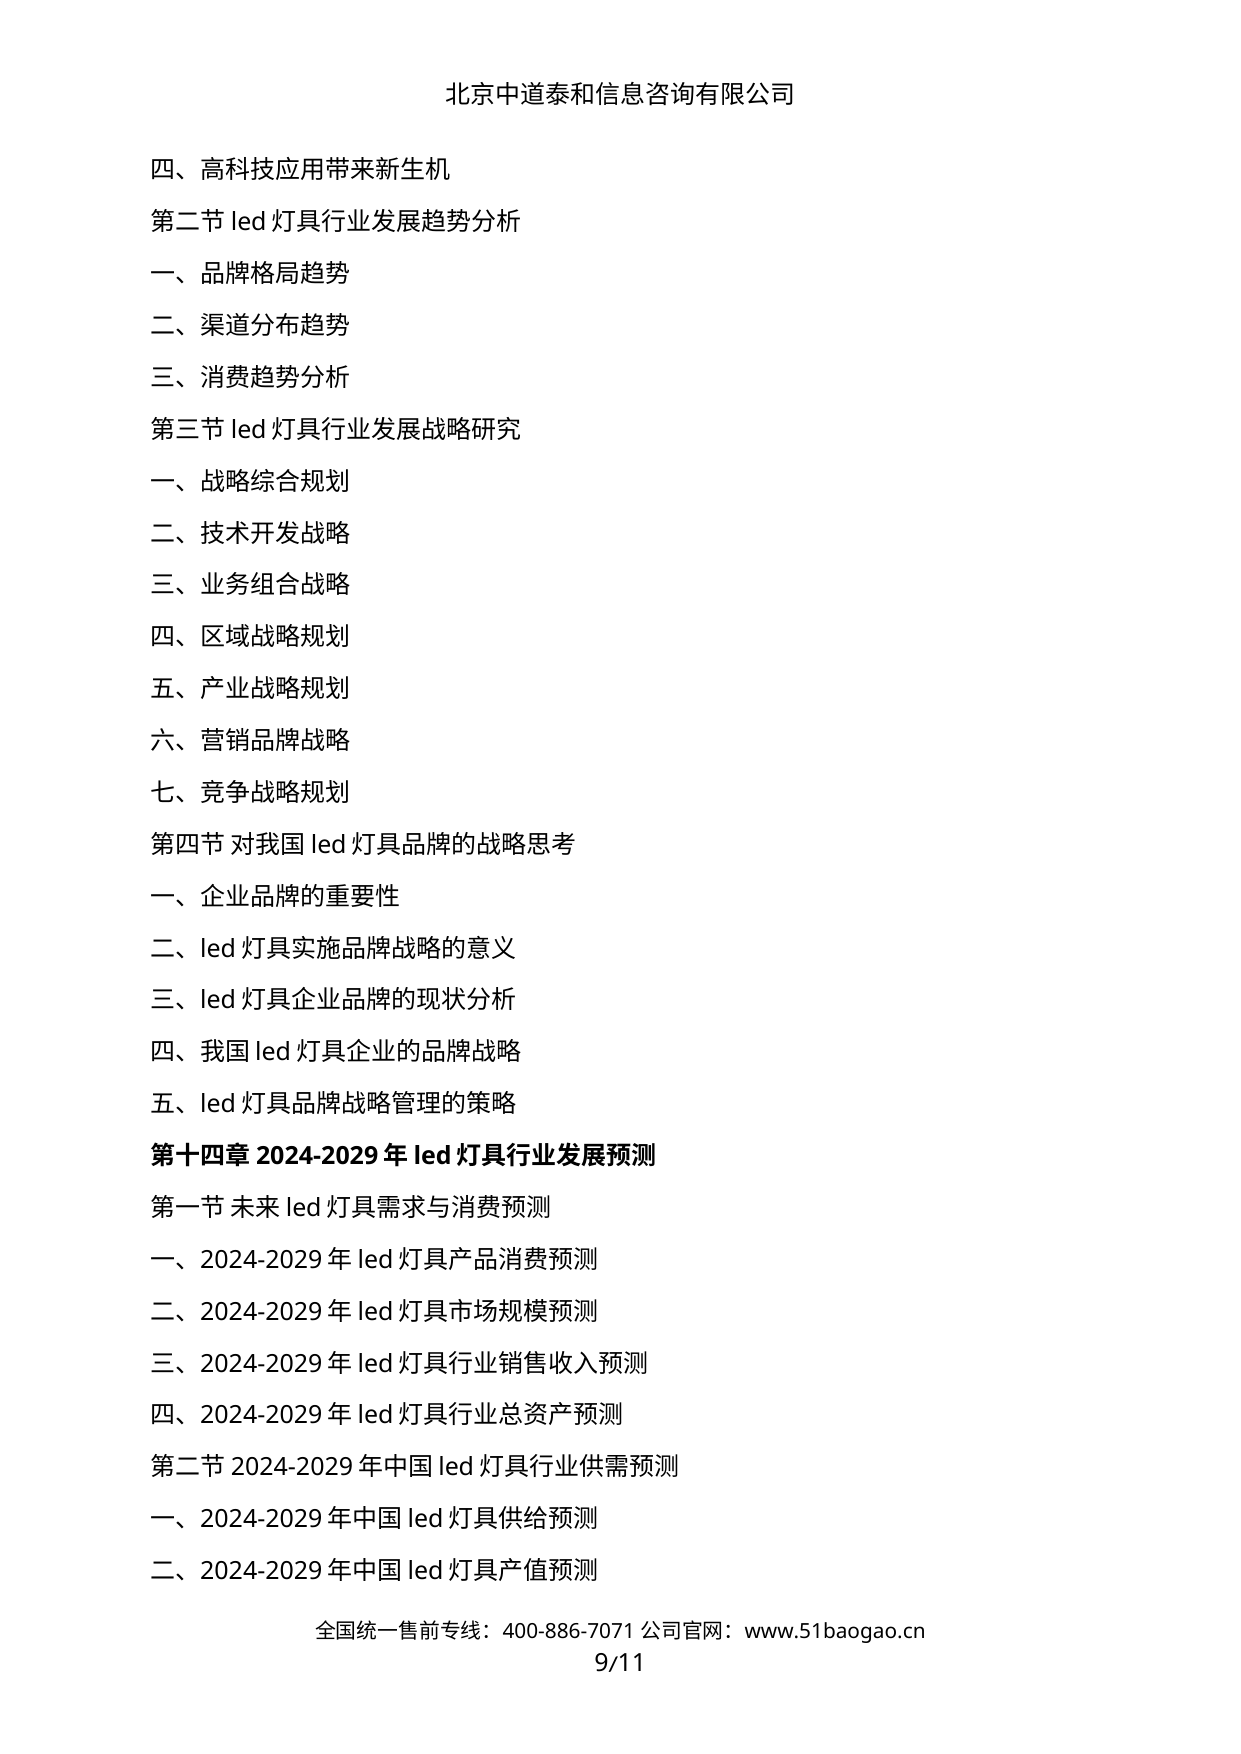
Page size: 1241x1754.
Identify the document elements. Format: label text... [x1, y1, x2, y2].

text 四、我国led灯具企业的品牌战略 [150, 1032, 1090, 1068]
text 第四节 对我国led灯具品牌的战略思考 [150, 824, 1090, 861]
text 一、企业品牌的重要性 [150, 876, 1090, 912]
text 第三节 led灯具行业发展战略研究 [150, 409, 1090, 446]
text 四、2024-2029年led灯具行业总资产预测 [150, 1395, 1090, 1431]
text 六、营销品牌战略 [150, 721, 1090, 757]
text 一、2024-2029年led灯具产品消费预测 [150, 1239, 1090, 1276]
text 四、区域战略规划 [150, 617, 1090, 653]
text 五、产业战略规划 [150, 669, 1090, 705]
text 二、led灯具实施品牌战略的意义 [150, 928, 1090, 964]
text 二、2024-2029年led灯具市场规模预测 [150, 1291, 1090, 1327]
text 第二节 2024-2029年中国led灯具行业供需预测 [150, 1447, 1090, 1483]
text 四、高科技应用带来新生机 [150, 150, 1090, 186]
text 第十四章 2024-2029年led灯具行业发展预测 [150, 1136, 1090, 1172]
text 二、渠道分布趋势 [150, 306, 1090, 342]
text 一、品牌格局趋势 [150, 254, 1090, 290]
text 三、2024-2029年led灯具行业销售收入预测 [150, 1343, 1090, 1379]
text 一、战略综合规划 [150, 461, 1090, 497]
text 第一节 未来led灯具需求与消费预测 [150, 1187, 1090, 1224]
text 三、消费趋势分析 [150, 357, 1090, 394]
text 五、led灯具品牌战略管理的策略 [150, 1084, 1090, 1120]
text 三、led灯具企业品牌的现状分析 [150, 980, 1090, 1016]
text 第二节 led灯具行业发展趋势分析 [150, 202, 1090, 238]
text 七、竞争战略规划 [150, 772, 1090, 809]
text 二、2024-2029年中国led灯具产值预测 [150, 1551, 1090, 1587]
text 一、2024-2029年中国led灯具供给预测 [150, 1499, 1090, 1535]
text 三、业务组合战略 [150, 565, 1090, 601]
text 二、技术开发战略 [150, 513, 1090, 549]
